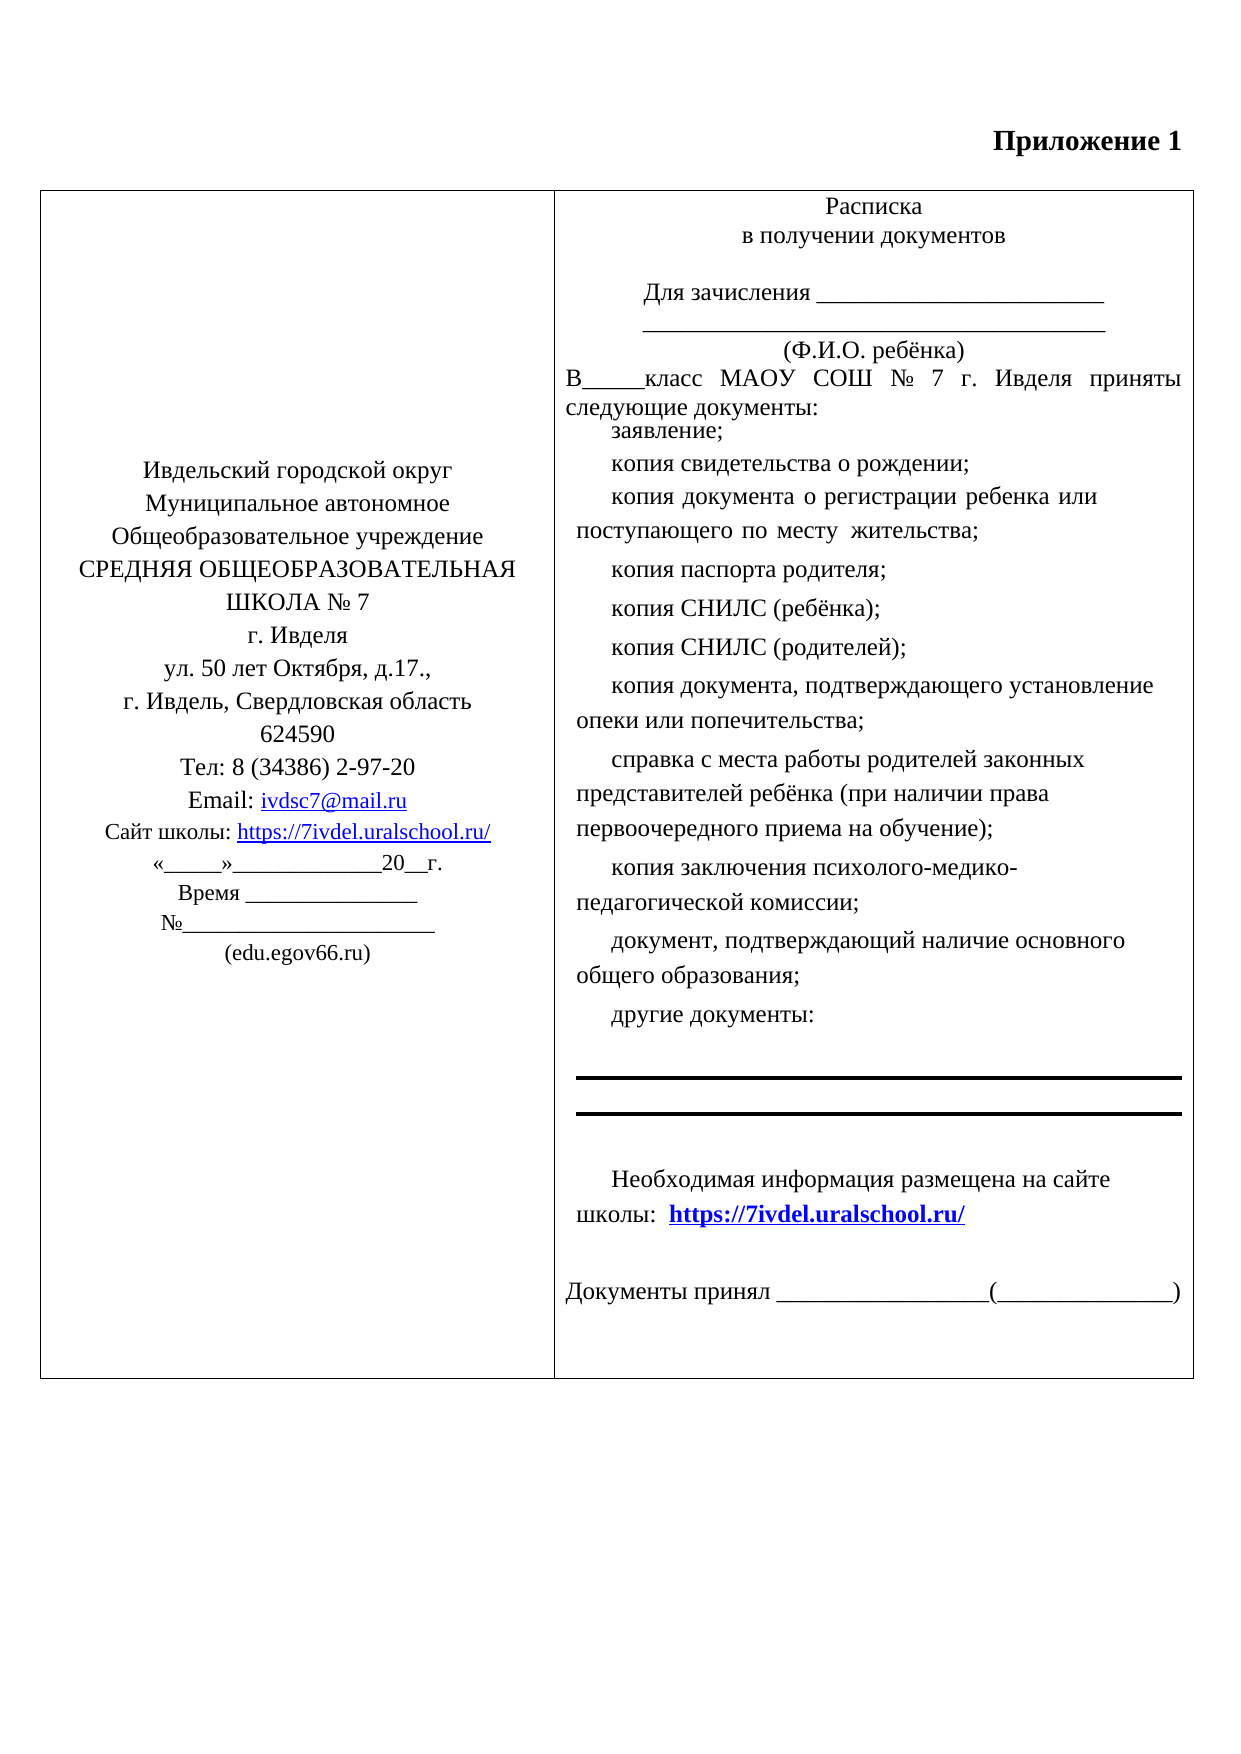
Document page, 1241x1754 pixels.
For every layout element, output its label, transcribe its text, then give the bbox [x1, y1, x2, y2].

table_header Ивдельский городской округ Муниципальное автономное Общеобразовательное учреждение СРЕДНЯЯ ОБЩЕОБРАЗОВАТЕЛЬНАЯ ШКОЛА № 7 г. Ивделя ул. 50 лет Октября, д.17., г. Ивдель, Свердловская область 624590 Тел: 8 (34386) 2-97-20 Email: ivdsc7@mail.ru Сайт школы: https://7ivdel.uralschool.ru/ «_____»_____________20__г. Время _______________ №______________________ (edu.egov66.ru) [41, 191, 554, 1378]
text Приложение 1 [52, 123, 1182, 156]
table_header Расписка в получении документов Для зачисления _______________________ _____________________________________ (Ф.И.О. ребёнка) В_____класс МАОУ СОШ № 7 г. Ивделя приняты следующие документы: заявление; копия свидетельства о рождении; копия документа о регистрации ребенка или поступающего по месту жительства; копия паспорта родителя; копия СНИЛС (ребёнка); копия СНИЛС (родителей); копия документа, подтверждающего установление опеки или попечительства; справка с места работы родителей законных представителей ребёнка (при наличии права первоочередного приема на обучение); копия заключения психолого-медико-педагогической комиссии; документ, подтверждающий наличие основного общего образования; другие документы: Необходимая информация размещена на сайте школы: https://7ivdel.uralschool.ru/ Документы принял _________________(______________) [555, 191, 1193, 1378]
